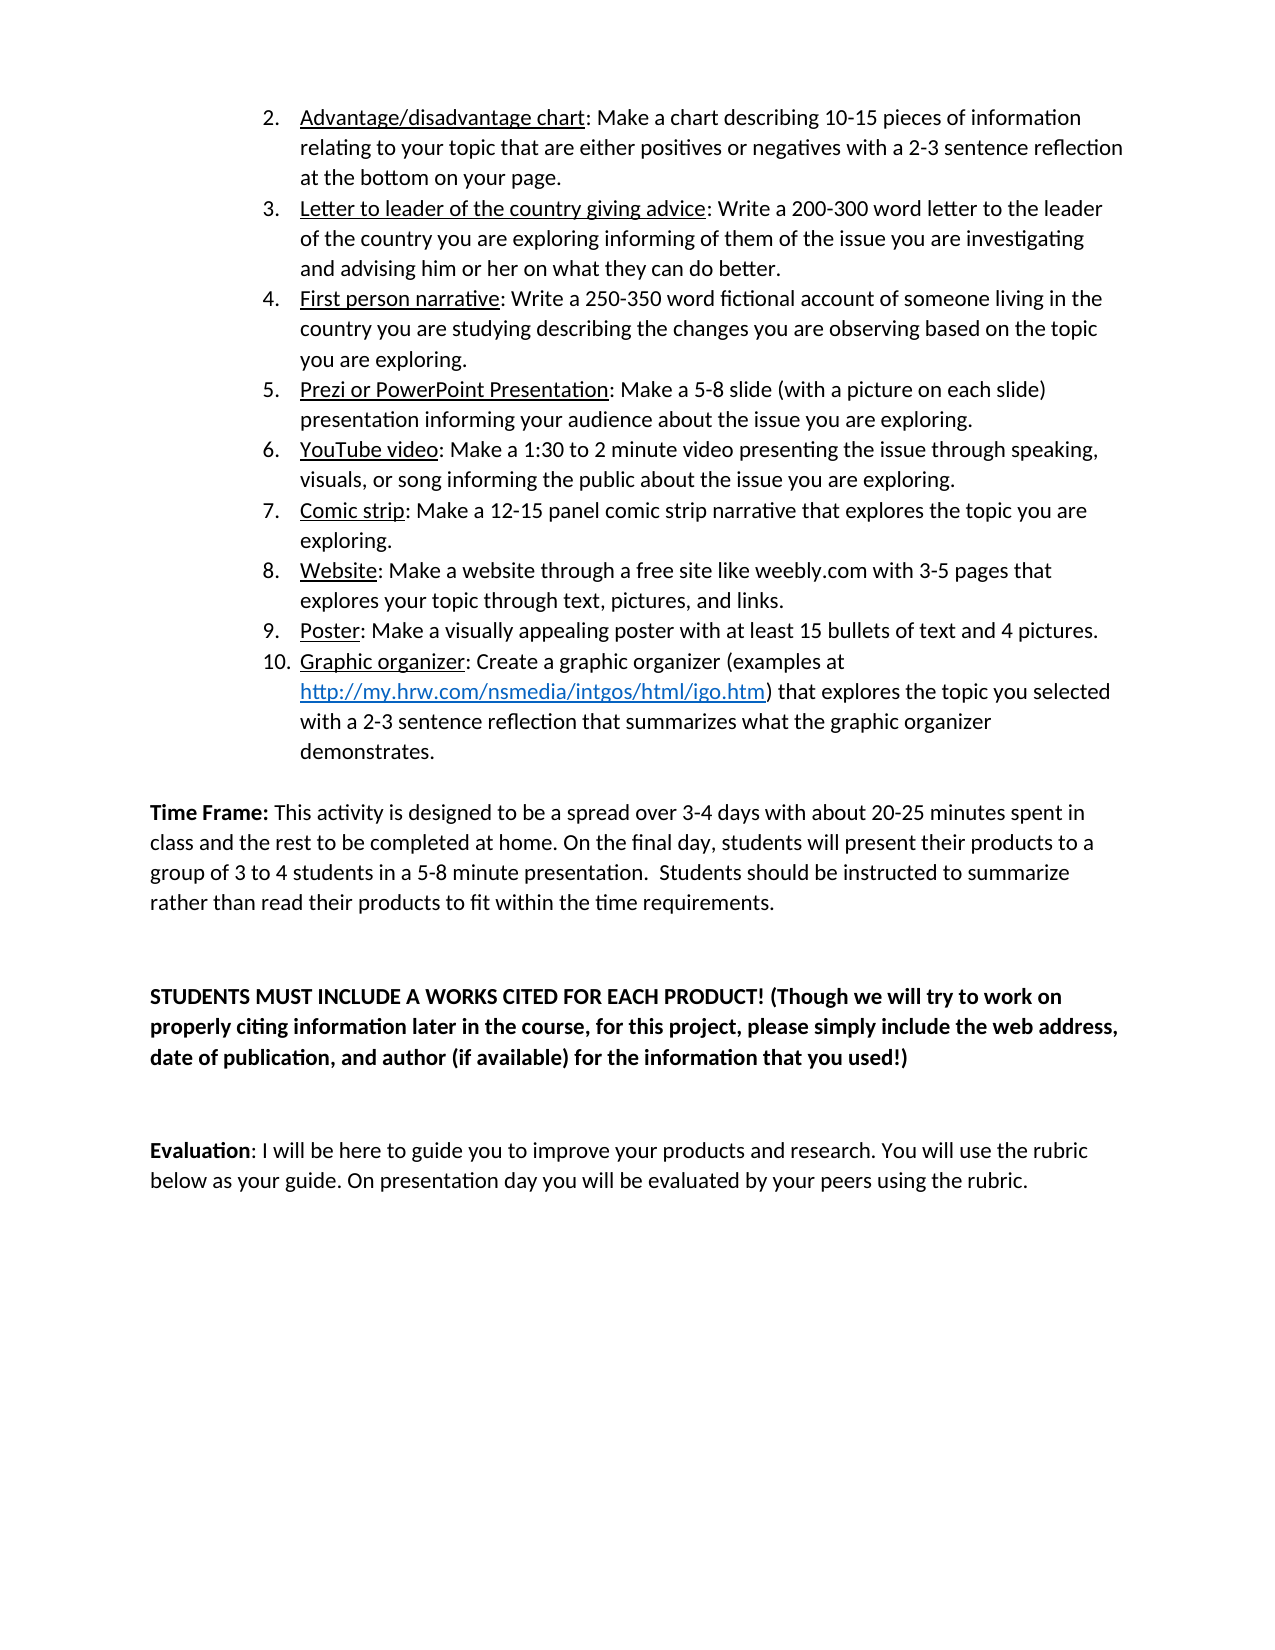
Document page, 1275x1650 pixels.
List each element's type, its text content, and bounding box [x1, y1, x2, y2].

text STUDENTS MUST INCLUDE A WORKS CITED FOR EACH PRODUCT! (Though we will try to work on properly citing information later in the course, for this project, please simply include the web address, date of publication, and author (if available) for the information that you used!) [150, 982, 1125, 1071]
list First person narrative: Write a 250-350 word fictional account of someone living in the country you are studying describing the changes you are observing based on the topic you are exploring. [262, 284, 1125, 373]
list Poster: Make a visually appealing poster with at least 15 bullets of text and 4 pictures. [262, 617, 1125, 645]
list Prezi or PowerPoint Presentation: Make a 5-8 slide (with a picture on each slide) presentation informing your audience about the issue you are exploring. [262, 375, 1125, 433]
list Graphic organizer: Create a graphic organizer (examples at http://my.hrw.com/nsmedia/intgos/html/igo.htm) that explores the topic you selected with a 2-3 sentence reflection that summarizes what the graphic organizer demonstrates. [262, 647, 1125, 766]
list Comic strip: Make a 12-15 panel comic strip narrative that explores the topic you are exploring. [262, 496, 1125, 554]
list Website: Make a website through a free site like weebly.com with 3-5 pages that explores your topic through text, pictures, and links. [262, 556, 1125, 614]
list Letter to leader of the country giving advice: Write a 200-300 word letter to the leader of the country you are exploring informing of them of the issue you are investigating and advising him or her on what they can do better. [262, 194, 1125, 282]
list YouTube video: Make a 1:30 to 2 minute video presenting the issue through speaking, visuals, or song informing the public about the issue you are exploring. [262, 435, 1125, 494]
text Time Frame: This activity is designed to be a spread over 3-4 days with about 20-25 minutes spent in class and the rest to be completed at home. On the final day, students will present their products to a group of 3 to 4 students in a 5-8 minute presentation. Students should be instructed to summarize rather than read their products to fit within the time requirements. [150, 798, 1125, 917]
text Evaluation: I will be here to guide you to improve your products and research. You will use the rubric below as your guide. On presentation day you will be evaluated by your peers using the rubric. [150, 1136, 1125, 1195]
list Advantage/disadvantage chart: Make a chart describing 10-15 pieces of information relating to your topic that are either positives or negatives with a 2-3 sentence reflection at the bottom on your page. [262, 103, 1125, 192]
